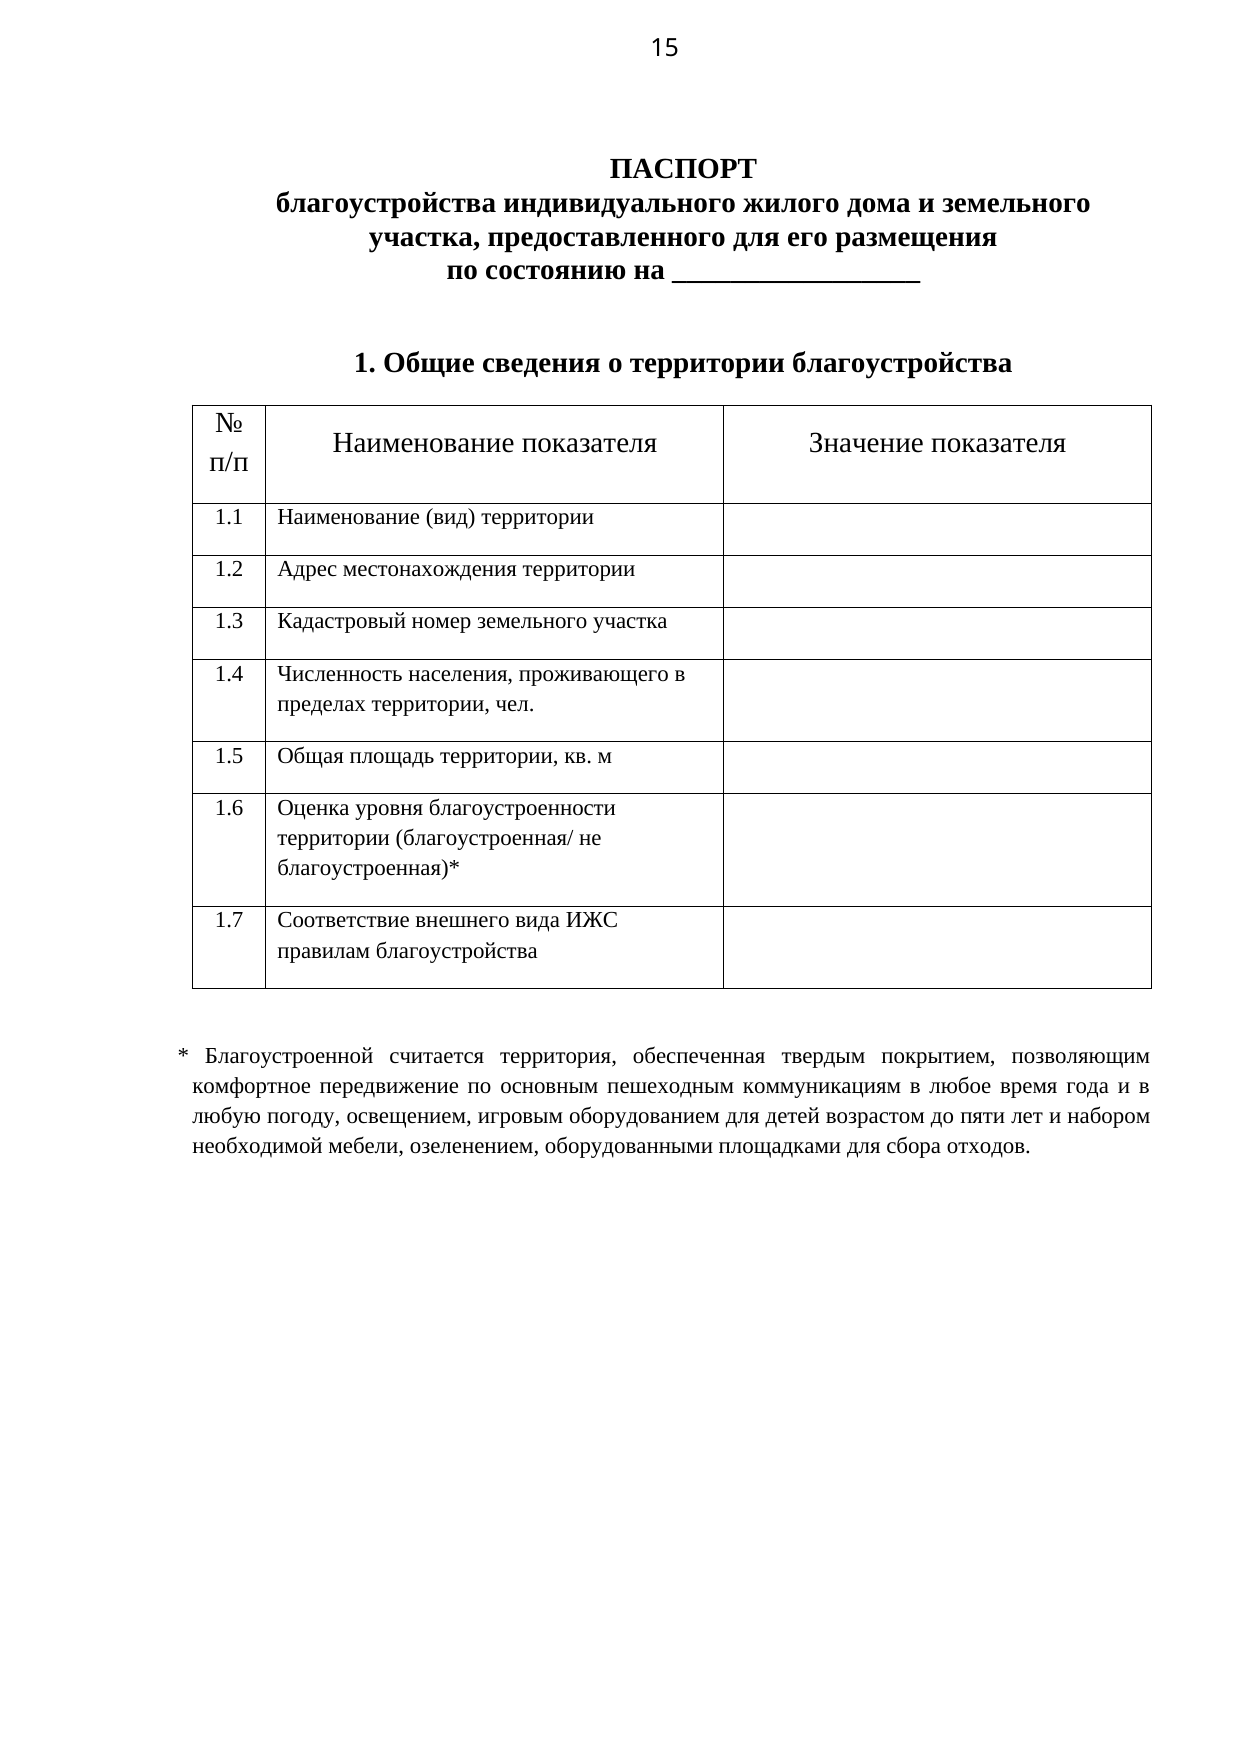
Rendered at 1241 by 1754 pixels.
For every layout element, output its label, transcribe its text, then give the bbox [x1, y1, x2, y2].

table_cell [724, 742, 1151, 793]
table_cell 1.4 [193, 660, 265, 741]
text 1. Общие сведения о территории благоустройства [215, 345, 1152, 379]
table_cell [724, 660, 1151, 741]
table_cell Численность населения, проживающего в пределах территории, чел. [266, 660, 723, 741]
text по состоянию на _________________ [215, 252, 1152, 286]
table_header Значение показателя [724, 406, 1151, 502]
table_cell Оценка уровня благоустроенности территории (благоустроенная/ не благоустроенная)* [266, 794, 723, 906]
table_cell Общая площадь территории, кв. м [266, 742, 723, 793]
table_cell [724, 794, 1151, 906]
table_cell [724, 608, 1151, 659]
text благоустройства индивидуального жилого дома и земельного [215, 185, 1152, 219]
text * Благоустроенной считается территория, обеспеченная твердым покрытием, позволяющим комфортное передвижение по основным пешеходным коммуникациям в любое время года и в любую погоду, освещением, игровым оборудованием для детей возрастом до пяти лет и набором необходимой мебели, озеленением, оборудованными площадками для сбора отходов. [177, 1042, 1152, 1159]
table_cell 1.3 [193, 608, 265, 659]
text ПАСПОРТ [215, 152, 1152, 185]
table_header № п/п [193, 406, 265, 502]
table_cell [724, 907, 1151, 988]
table_cell 1.5 [193, 742, 265, 793]
table_cell [724, 556, 1151, 607]
table_cell [724, 504, 1151, 554]
table_cell 1.6 [193, 794, 265, 906]
table_cell Наименование (вид) территории [266, 504, 723, 554]
table_cell 1.2 [193, 556, 265, 607]
table_cell 1.1 [193, 504, 265, 554]
table_header Наименование показателя [266, 406, 723, 502]
table_cell Кадастровый номер земельного участка [266, 608, 723, 659]
table_cell Адрес местонахождения территории [266, 556, 723, 607]
table_cell 1.7 [193, 907, 265, 988]
text участка, предоставленного для его размещения [215, 219, 1152, 252]
table_cell Соответствие внешнего вида ИЖС правилам благоустройства [266, 907, 723, 988]
